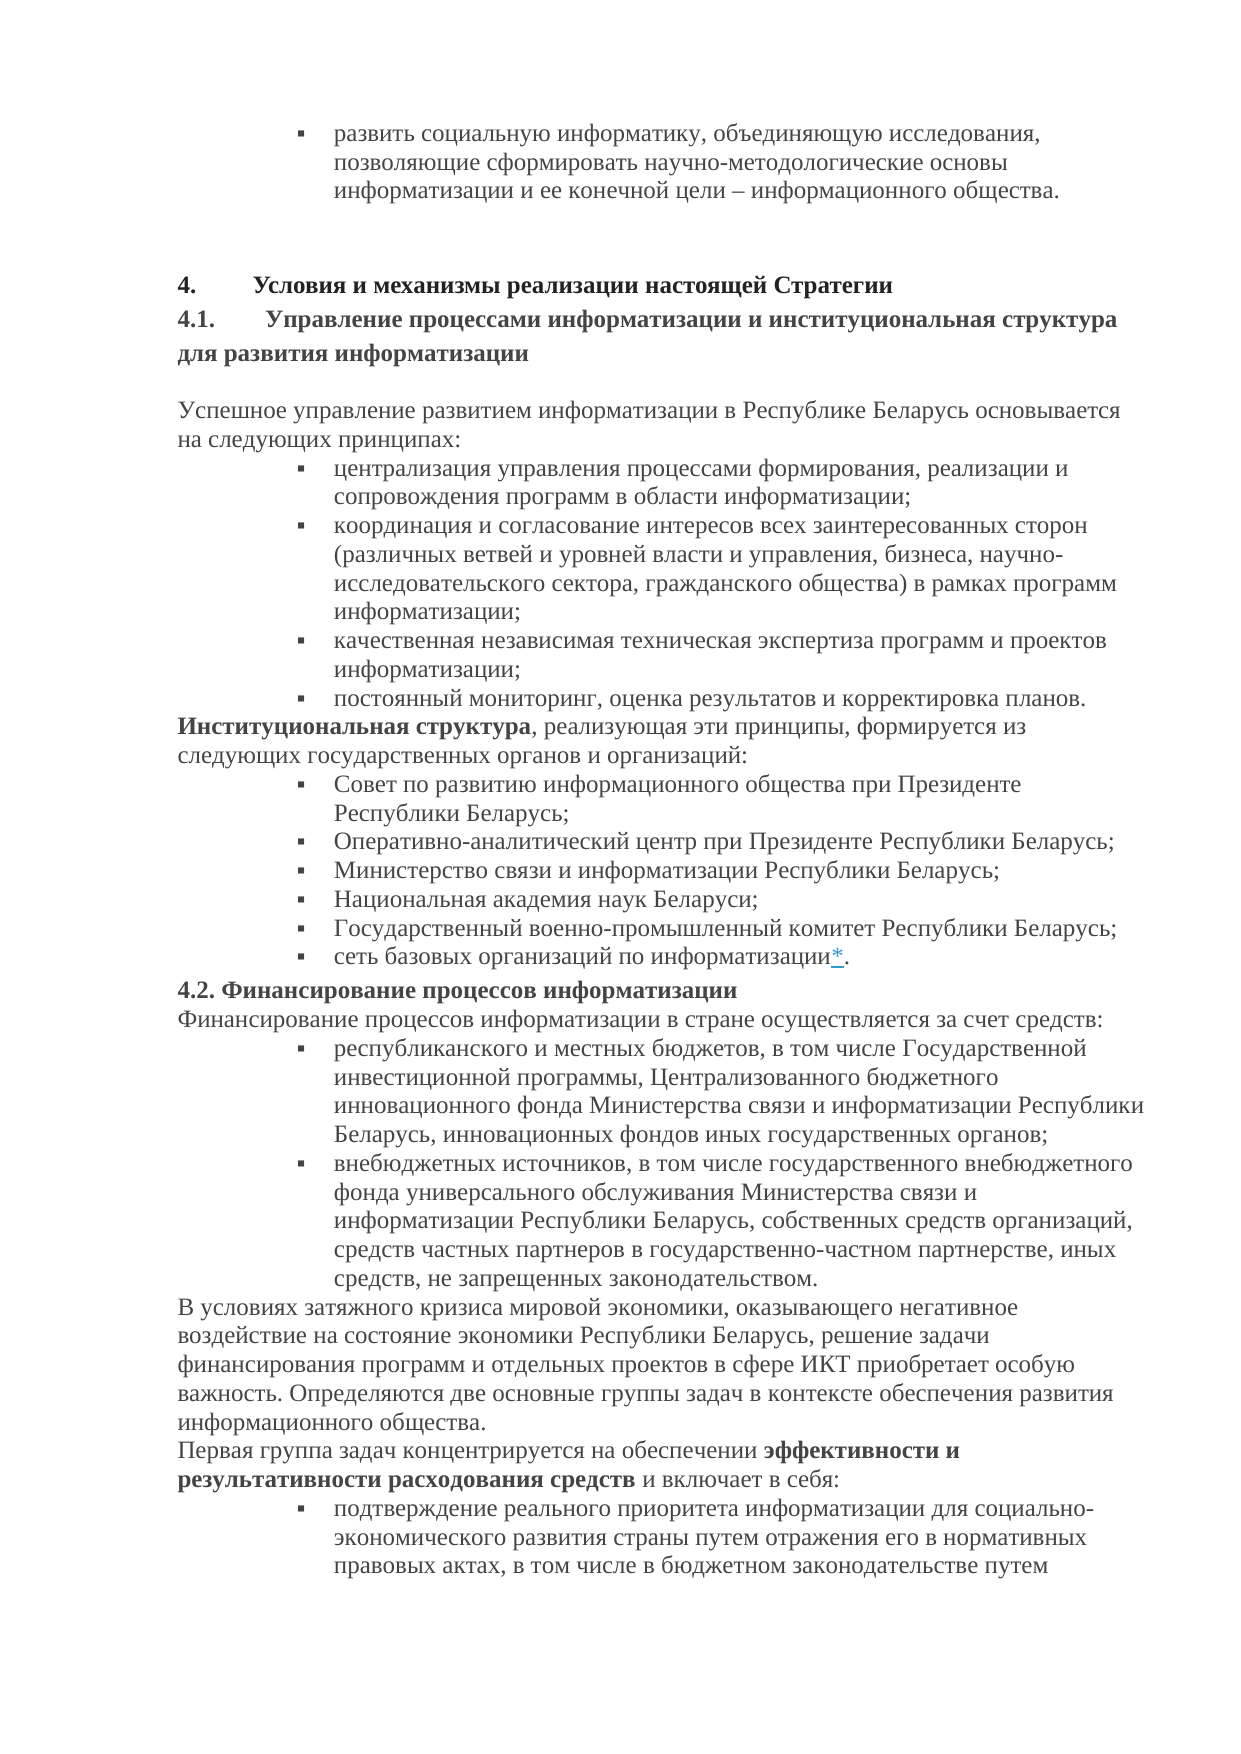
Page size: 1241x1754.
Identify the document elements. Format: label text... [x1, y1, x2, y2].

list координация и согласование интересов всех заинтересованных сторон (различных ветвей и уровней власти и управления, бизнеса, научно-исследовательского сектора, гражданского общества) в рамках программ информатизации; [296, 510, 1152, 625]
list Министерство связи и информатизации Республики Беларусь; [296, 855, 1152, 884]
text Финансирование процессов информатизации в стране осуществляется за счет средств: [177, 1004, 1152, 1033]
text Институциональная структура, реализующая эти принципы, формируется из следующих государственных органов и организаций: [177, 711, 1152, 769]
list Государственный военно-промышленный комитет Республики Беларусь; [296, 913, 1152, 941]
list качественная независимая техническая экспертиза программ и проектов информатизации; [296, 625, 1152, 683]
list республиканского и местных бюджетов, в том числе Государственной инвестиционной программы, Централизованного бюджетного инновационного фонда Министерства связи и информатизации Республики Беларусь, инновационных фондов иных государственных органов; [296, 1033, 1152, 1148]
text Первая группа задач концентрируется на обеспечении эффективности и результативности расходования средств и включает в себя: [177, 1435, 1152, 1493]
list внебюджетных источников, в том числе государственного внебюджетного фонда универсального обслуживания Министерства связи и информатизации Республики Беларусь, собственных средств организаций, средств частных партнеров в государственно-частном партнерстве, иных средств, не запрещенных законодательством. [296, 1148, 1152, 1292]
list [296, 1493, 1152, 1579]
list Национальная академия наук Беларуси; [296, 884, 1152, 913]
text Успешное управление развитием информатизации в Республике Беларусь основывается на следующих принципах: [177, 395, 1152, 453]
list Оперативно-аналитический центр при Президенте Республики Беларусь; [296, 826, 1152, 855]
list централизация управления процессами формирования, реализации и сопровождения программ в области информатизации; [296, 453, 1152, 510]
list Совет по развитию информационного общества при Президенте Республики Беларусь; [296, 769, 1152, 826]
list развить социальную информатику, объединяющую исследования, позволяющие сформировать научно-методологические основы информатизации и ее конечной цели – информационного общества. [296, 118, 1152, 204]
list постоянный мониторинг, оценка результатов и корректировка планов. [296, 683, 1152, 711]
list сеть базовых организаций по информатизации*. [296, 941, 1152, 970]
text 4. Условия и механизмы реализации настоящей Стратегии [177, 262, 1152, 298]
text В условиях затяжного кризиса мировой экономики, оказывающего негативное воздействие на состояние экономики Республики Беларусь, решение задачи финансирования программ и отдельных проектов в сфере ИКТ приобретает особую важность. Определяются две основные группы задач в контексте обеспечения развития информационного общества. [177, 1292, 1152, 1435]
text 4.1. Управление процессами информатизации и институциональная структура для развития информатизации [177, 298, 1152, 366]
text 4.2. Финансирование процессов информатизации [177, 970, 1152, 1004]
